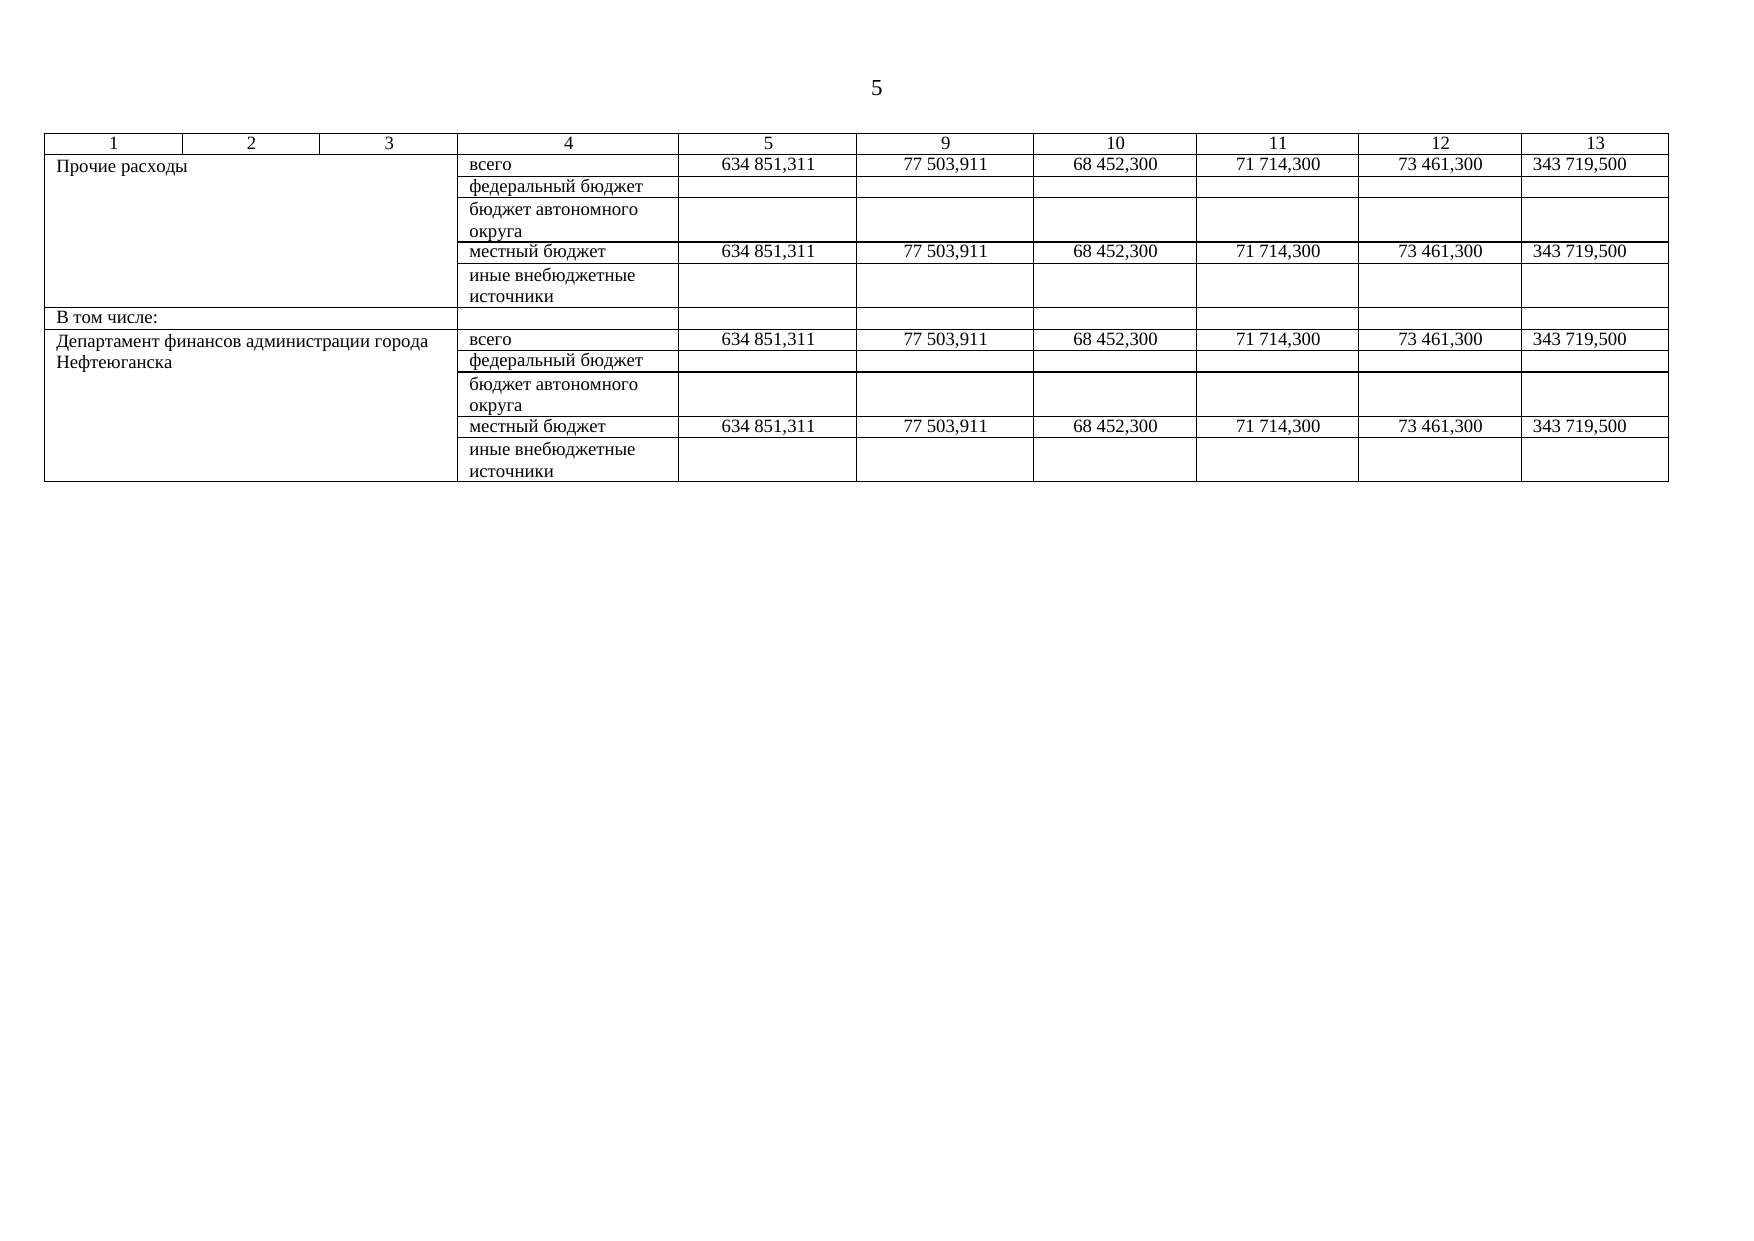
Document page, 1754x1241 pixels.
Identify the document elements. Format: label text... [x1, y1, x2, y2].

table_cell иные внебюджетные источники [458, 438, 678, 481]
table_cell 343 719,500 [1522, 243, 1668, 263]
table_cell 77 503,911 [857, 243, 1033, 263]
table_cell [679, 351, 856, 371]
table_cell иные внебюджетные источники [458, 264, 678, 307]
table_cell [1359, 198, 1521, 241]
table_cell [1522, 264, 1668, 307]
table_cell 634 851,311 [679, 417, 856, 437]
table_cell бюджет автономного округа [458, 198, 678, 241]
table_cell [1034, 438, 1196, 481]
table_cell [1197, 177, 1358, 197]
table_cell всего [458, 330, 678, 350]
table_header 2 [183, 134, 319, 154]
table_cell [1359, 351, 1521, 371]
table_header 13 [1522, 134, 1668, 154]
table_cell 71 714,300 [1197, 155, 1358, 176]
table_cell [1359, 308, 1521, 328]
table_header 11 [1197, 134, 1358, 154]
table_cell 634 851,311 [679, 155, 856, 176]
table_cell 77 503,911 [857, 330, 1033, 350]
table_cell [679, 264, 856, 307]
table_cell Департамент финансов администрации города Нефтеюганска [45, 330, 457, 481]
table_cell 68 452,300 [1034, 330, 1196, 350]
table_header 5 [679, 134, 856, 154]
table_cell 73 461,300 [1359, 330, 1521, 350]
table_cell [857, 198, 1033, 241]
table_cell [1522, 373, 1668, 416]
table_header 1 [45, 134, 182, 154]
table_cell [1034, 351, 1196, 371]
table_cell [1522, 438, 1668, 481]
table_cell [1359, 177, 1521, 197]
table_cell 634 851,311 [679, 330, 856, 350]
table_cell [1197, 351, 1358, 371]
table_cell 343 719,500 [1522, 155, 1668, 176]
table_cell [1359, 438, 1521, 481]
table_cell 73 461,300 [1359, 155, 1521, 176]
table_cell [857, 264, 1033, 307]
table_cell [1522, 351, 1668, 371]
table_cell 71 714,300 [1197, 243, 1358, 263]
table_cell бюджет автономного округа [458, 373, 678, 416]
table_cell [857, 177, 1033, 197]
table_cell 71 714,300 [1197, 330, 1358, 350]
table_cell Прочие расходы [45, 155, 457, 307]
table_cell 71 714,300 [1197, 417, 1358, 437]
table_cell [1197, 373, 1358, 416]
table_cell [1034, 198, 1196, 241]
table_cell 77 503,911 [857, 155, 1033, 176]
table_cell [1034, 373, 1196, 416]
table_cell [1522, 198, 1668, 241]
table_header 3 [320, 134, 457, 154]
table_cell [857, 308, 1033, 328]
table_cell [1034, 177, 1196, 197]
table_cell В том числе: [45, 308, 457, 328]
table_cell 343 719,500 [1522, 417, 1668, 437]
table_cell [458, 308, 678, 328]
table_cell [679, 308, 856, 328]
table_cell местный бюджет [458, 243, 678, 263]
table_cell [1197, 198, 1358, 241]
table_cell 68 452,300 [1034, 417, 1196, 437]
table_cell [1522, 308, 1668, 328]
table_header 10 [1034, 134, 1196, 154]
table_cell 73 461,300 [1359, 417, 1521, 437]
table_cell [1034, 308, 1196, 328]
table_cell 68 452,300 [1034, 155, 1196, 176]
table_cell федеральный бюджет [458, 351, 678, 371]
table_cell [1197, 264, 1358, 307]
table_cell 634 851,311 [679, 243, 856, 263]
table_cell [857, 373, 1033, 416]
table_cell [1359, 373, 1521, 416]
table_header 4 [458, 134, 678, 154]
table_cell [1522, 177, 1668, 197]
table_cell [1197, 438, 1358, 481]
table_cell 68 452,300 [1034, 243, 1196, 263]
table_cell [1197, 308, 1358, 328]
table_cell всего [458, 155, 678, 176]
table_cell [679, 177, 856, 197]
table_cell федеральный бюджет [458, 177, 678, 197]
table_header 9 [857, 134, 1033, 154]
table_cell [679, 438, 856, 481]
table_cell [857, 438, 1033, 481]
table_header 12 [1359, 134, 1521, 154]
table_cell 77 503,911 [857, 417, 1033, 437]
table_cell [857, 351, 1033, 371]
table_cell [1359, 264, 1521, 307]
table_cell [1034, 264, 1196, 307]
table_cell 343 719,500 [1522, 330, 1668, 350]
table_cell 73 461,300 [1359, 243, 1521, 263]
table_cell [679, 198, 856, 241]
table_cell [679, 373, 856, 416]
table_cell местный бюджет [458, 417, 678, 437]
